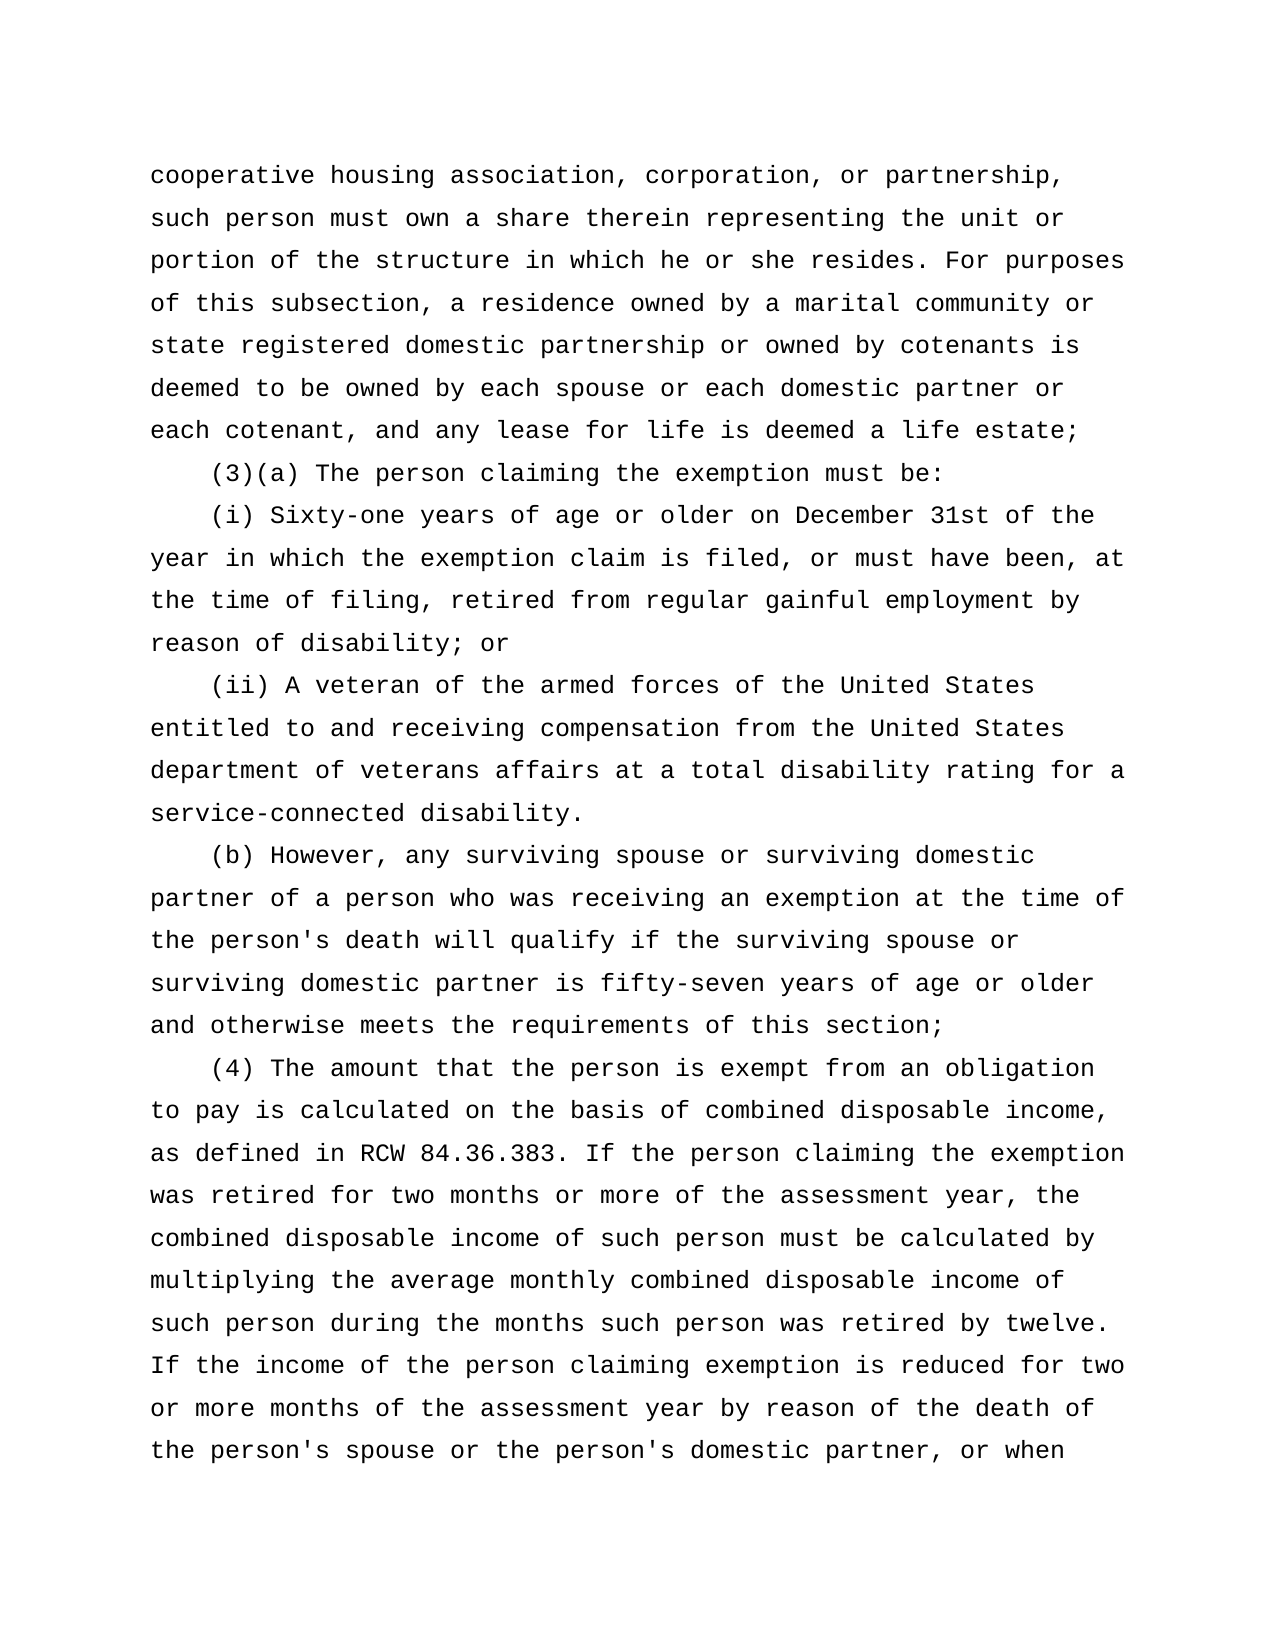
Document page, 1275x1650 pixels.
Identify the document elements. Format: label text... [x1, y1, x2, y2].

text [150, 150, 1125, 447]
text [150, 1042, 1125, 1467]
text (b) However, any surviving spouse or surviving domestic partner of a person who was receiving an exemption at the time of the person's death will qualify if the surviving spouse or surviving domestic partner is fifty-seven years of age or older and otherwise meets the requirements of this section; [150, 830, 1125, 1042]
text (ii) A veteran of the armed forces of the United States entitled to and receiving compensation from the United States department of veterans affairs at a total disability rating for a service-connected disability. [150, 660, 1125, 830]
text (3)(a) The person claiming the exemption must be: [150, 447, 1125, 490]
text (i) Sixty-one years of age or older on December 31st of the year in which the exemption claim is filed, or must have been, at the time of filing, retired from regular gainful employment by reason of disability; or [150, 490, 1125, 660]
